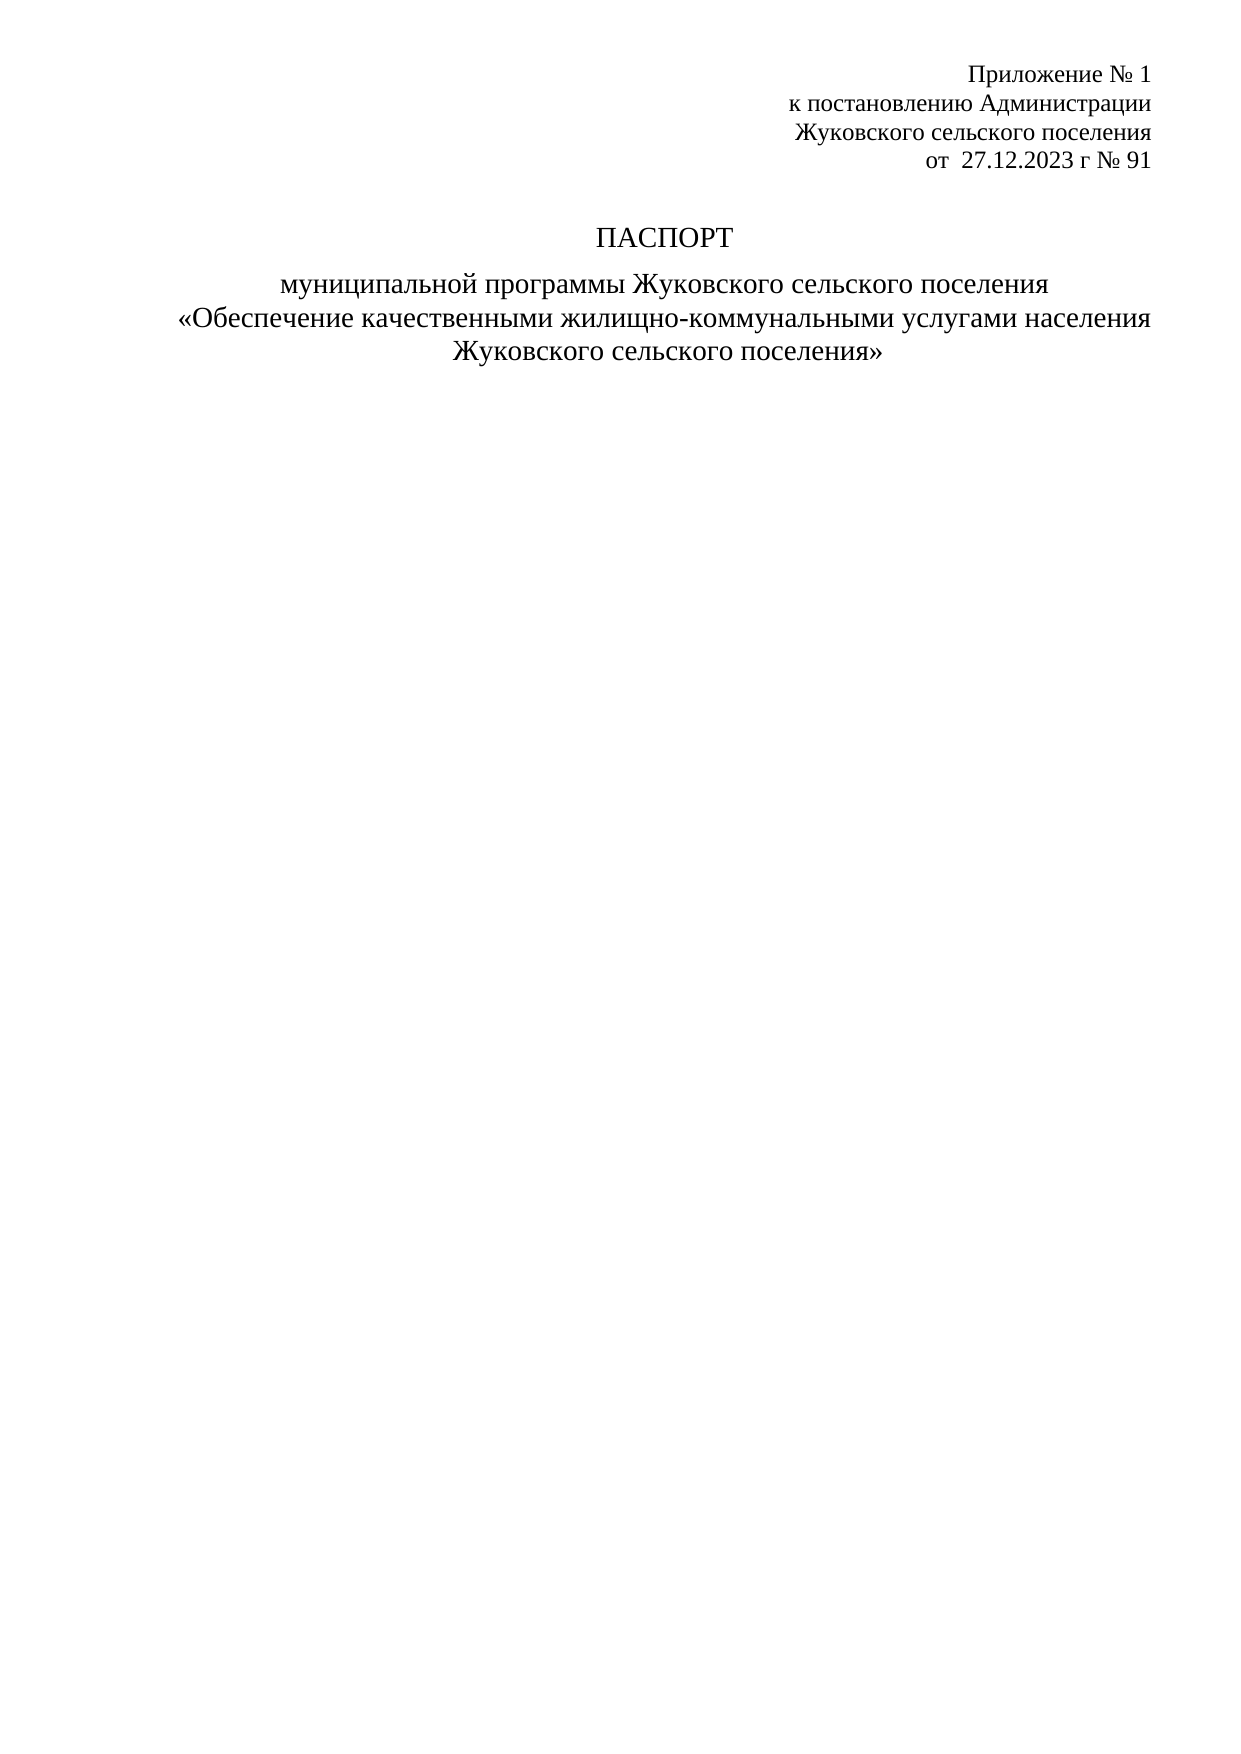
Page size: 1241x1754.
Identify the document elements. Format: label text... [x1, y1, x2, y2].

text Приложение № 1 [177, 59, 1152, 88]
text от 27.12.2023 г № 91 [177, 145, 1152, 174]
text муниципальной программы Жуковского сельского поселения [177, 266, 1152, 300]
text Жуковского сельского поселения» [177, 333, 1152, 367]
text ПАСПОРТ [295, 220, 1033, 254]
text Жуковского сельского поселения [177, 117, 1152, 145]
text «Обеспечение качественными жилищно-коммунальными услугами населения [177, 300, 1152, 333]
text к постановлению Администрации [177, 88, 1152, 117]
